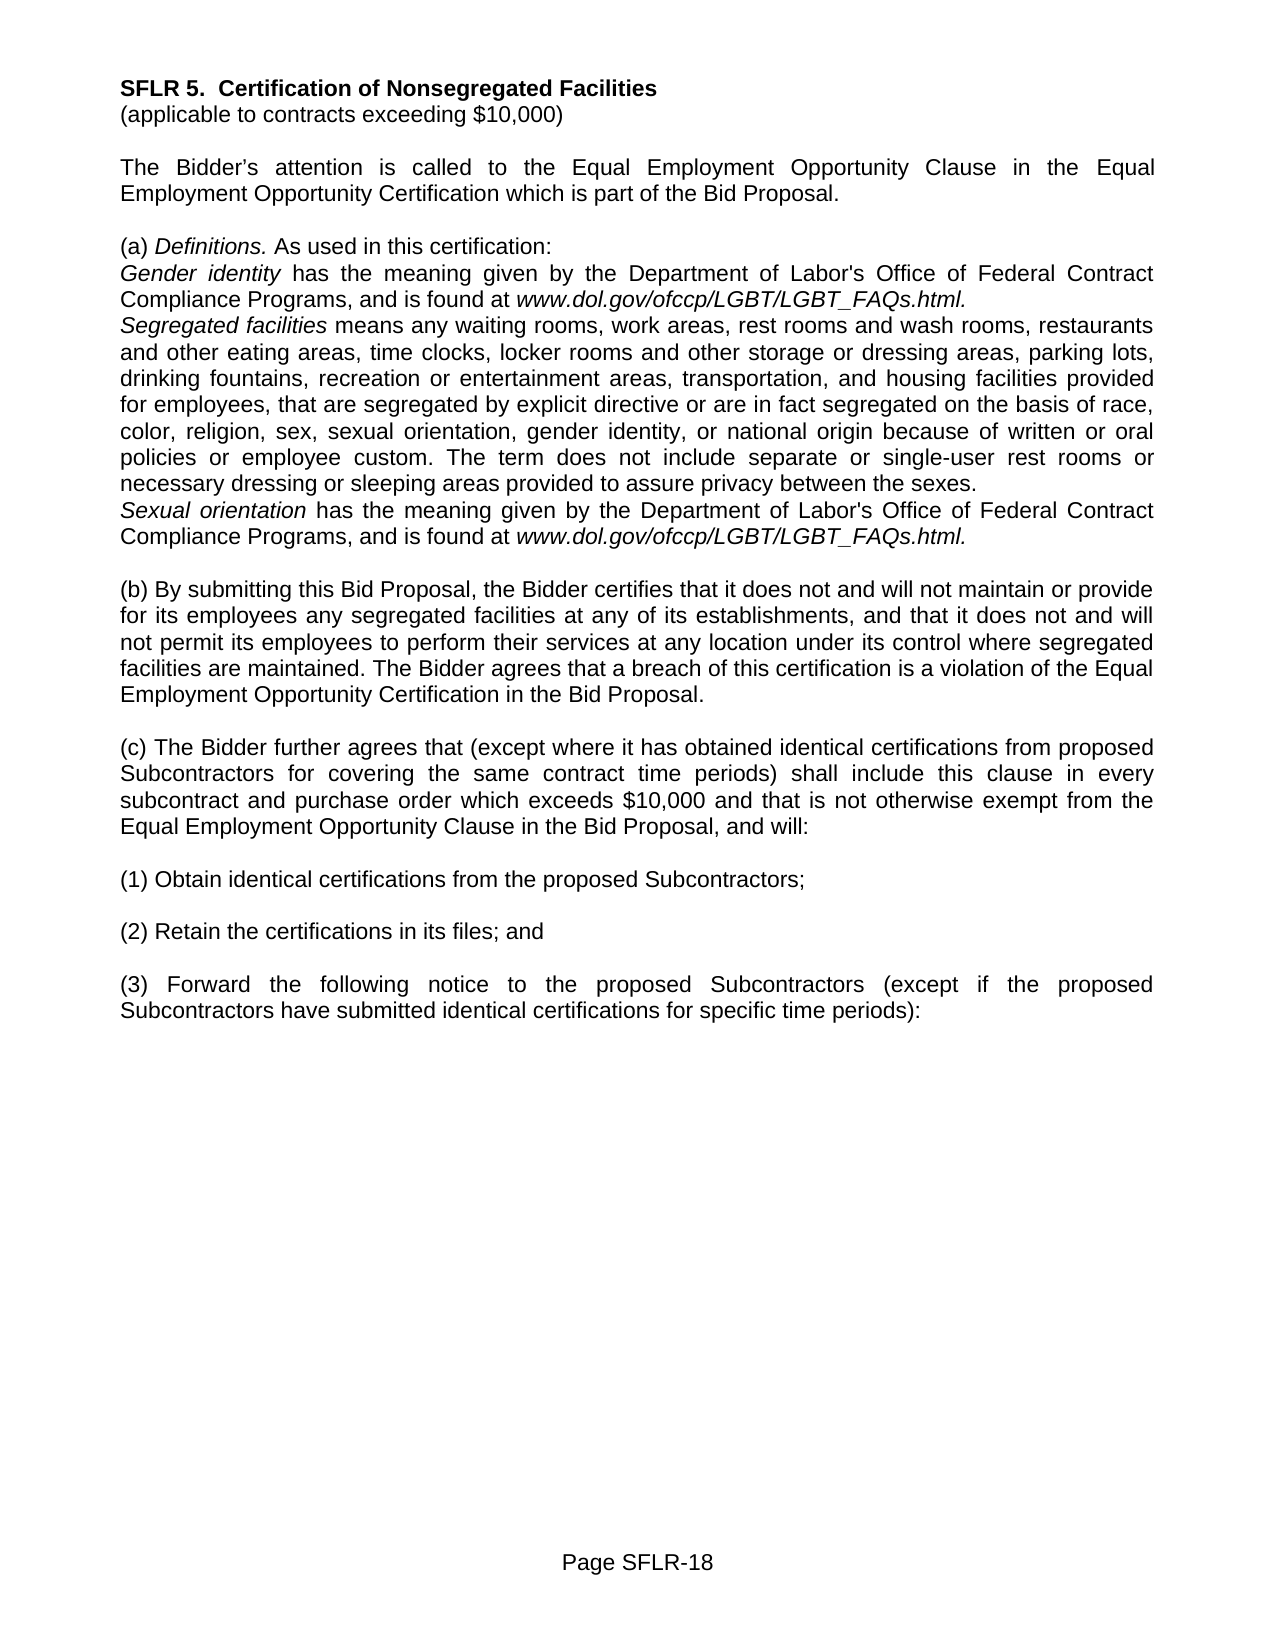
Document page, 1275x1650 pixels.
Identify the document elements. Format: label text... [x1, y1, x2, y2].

text The Bidder’s attention is called to the Equal Employment Opportunity Clause in the Equal Employment Opportunity Certification which is part of the Bid Proposal. [120, 154, 1155, 207]
text (a) Definitions. As used in this certification: [120, 233, 1155, 259]
text Sexual orientation has the meaning given by the Department of Labor's Office of Federal Contract Compliance Programs, and is found at www.dol.gov/ofccp/LGBT/LGBT_FAQs.html. [120, 497, 1155, 549]
text (applicable to contracts exceeding $10,000) [120, 101, 1155, 128]
text Segregated facilities means any waiting rooms, work areas, rest rooms and wash rooms, restaurants and other eating areas, time clocks, locker rooms and other storage or dressing areas, parking lots, drinking fountains, recreation or entertainment areas, transportation, and housing facilities provided for employees, that are segregated by explicit directive or are in fact segregated on the basis of race, color, religion, sex, sexual orientation, gender identity, or national origin because of written or oral policies or employee custom. The term does not include separate or single-user rest rooms or necessary dressing or sleeping areas provided to assure privacy between the sexes. [120, 312, 1155, 497]
text (2) Retain the certifications in its files; and [120, 918, 1155, 945]
text SFLR 5. Certification of Nonsegregated Facilities [120, 75, 1155, 101]
text (1) Obtain identical certifications from the proposed Subcontractors; [120, 866, 1155, 892]
text (c) The Bidder further agrees that (except where it has obtained identical certifications from proposed Subcontractors for covering the same contract time periods) shall include this clause in every subcontract and purchase order which exceeds $10,000 and that is not otherwise exempt from the Equal Employment Opportunity Clause in the Bid Proposal, and will: [120, 734, 1155, 839]
text Gender identity has the meaning given by the Department of Labor's Office of Federal Contract Compliance Programs, and is found at www.dol.gov/ofccp/LGBT/LGBT_FAQs.html. [120, 259, 1155, 312]
text (3) Forward the following notice to the proposed Subcontractors (except if the proposed Subcontractors have submitted identical certifications for specific time periods): [120, 971, 1155, 1024]
text (b) By submitting this Bid Proposal, the Bidder certifies that it does not and will not maintain or provide for its employees any segregated facilities at any of its establishments, and that it does not and will not permit its employees to perform their services at any location under its control where segregated facilities are maintained. The Bidder agrees that a breach of this certification is a violation of the Equal Employment Opportunity Certification in the Bid Proposal. [120, 576, 1155, 707]
